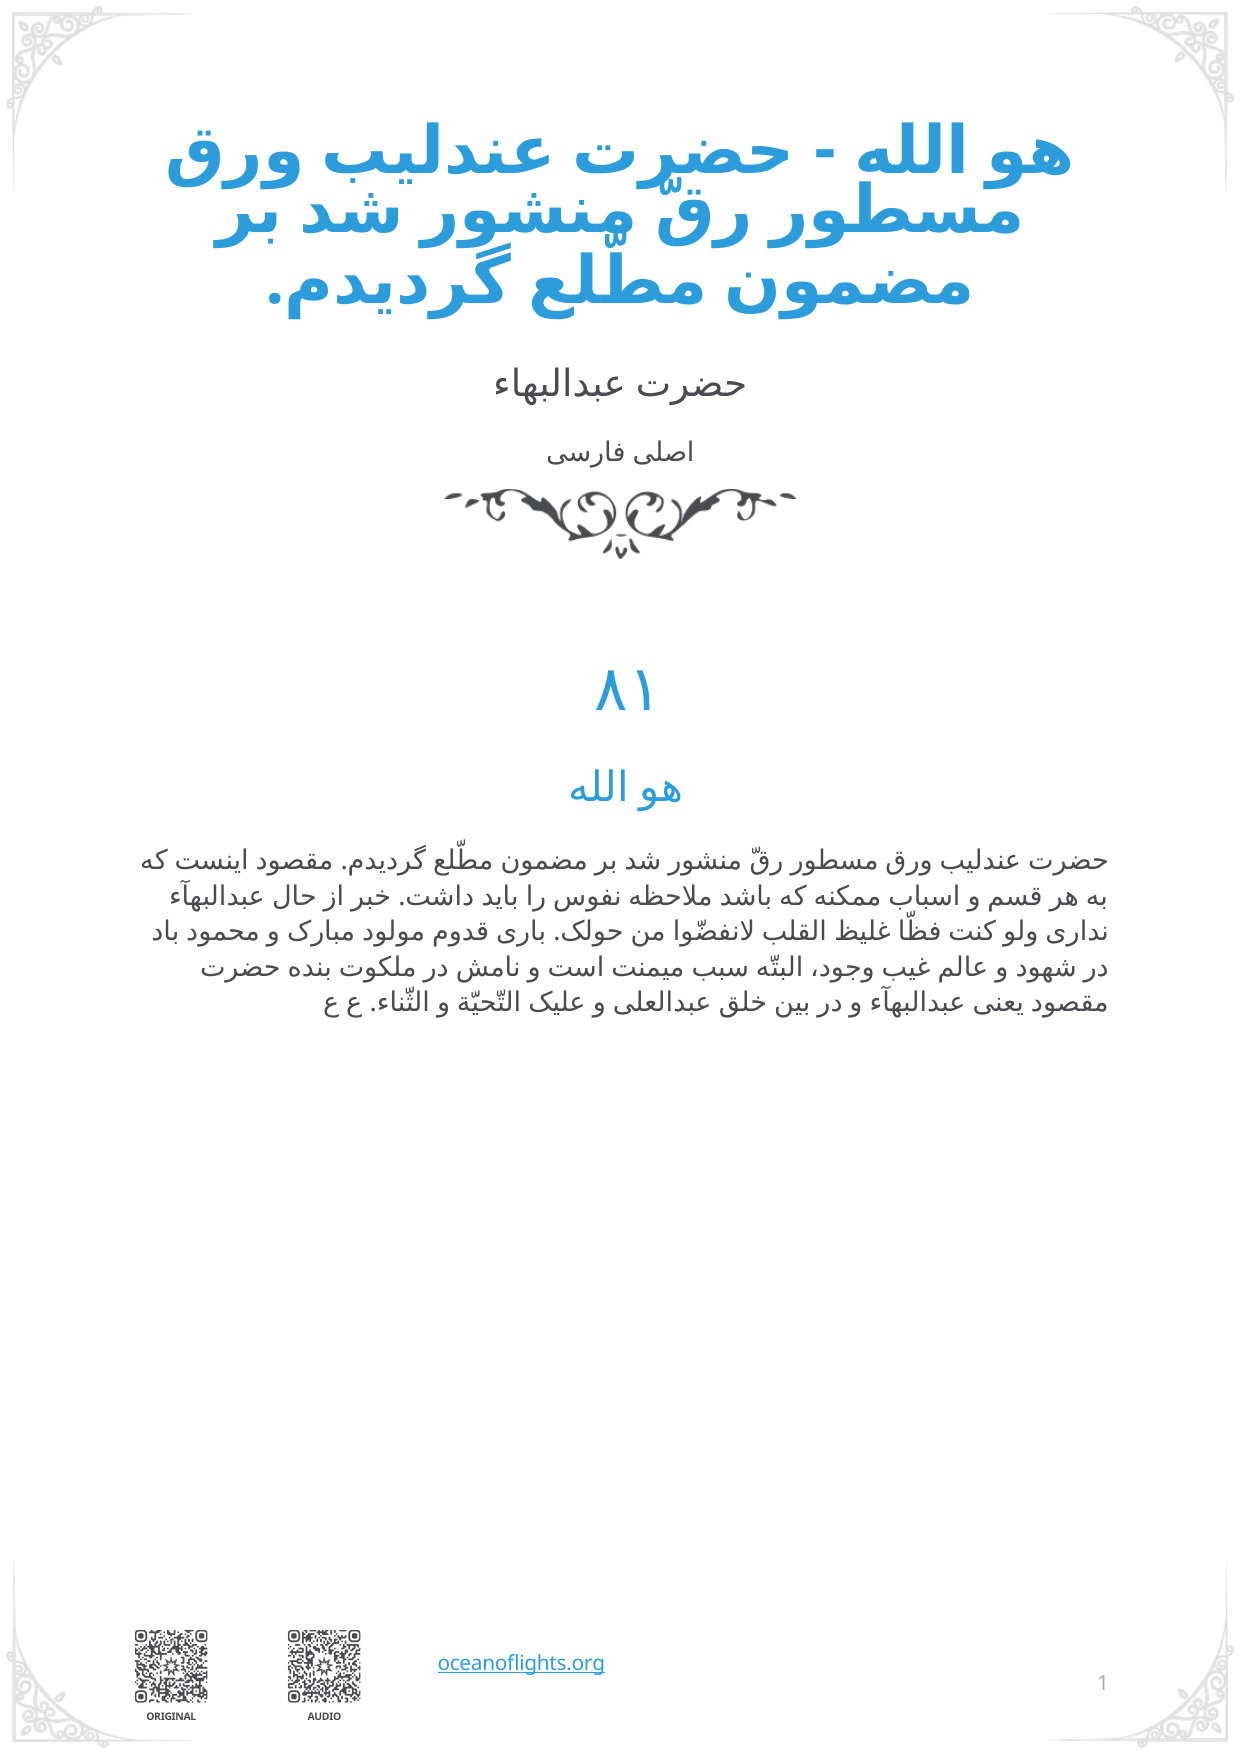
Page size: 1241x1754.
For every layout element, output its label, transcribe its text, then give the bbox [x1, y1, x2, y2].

text اصلی فارسی [131, 437, 1109, 473]
picture [1046, 1560, 1234, 1748]
text حضرت عندليب ورق مسطور رقّ منشور شد بر مضمون مطّلع گرديدم. مقصود اينست که به هر قسم و اسباب ممکنه که باشد ملاحظه نفوس را بايد داشت. خبر از حال عبدالبهآء نداری ولو کنت فظّا غليظ القلب لانفضّوا من حولک. باری قدوم مولود مبارک و محمود باد در شهود و عالم غيب وجود، البتّه سبب ميمنت است و نامش در ملکوت بنده حضرت مقصود يعنی عبدالبهآء و در بين خلق عبدالعلی و عليک التّحيّة و الثّناء. ع ع [131, 845, 1109, 1023]
subtitle ٨١ [131, 654, 1109, 725]
picture [6, 1560, 208, 1748]
title هو الله - حضرت عندليب ورق مسطور رقّ منشور شد بر مضمون مطّلع گرديدم. [131, 117, 1109, 331]
picture [444, 489, 797, 559]
picture [287, 1630, 361, 1703]
picture [1046, 6, 1234, 194]
subtitle هو الله [131, 758, 1109, 812]
picture [6, 6, 194, 194]
text حضرت عبدالبهاء [131, 364, 1109, 404]
